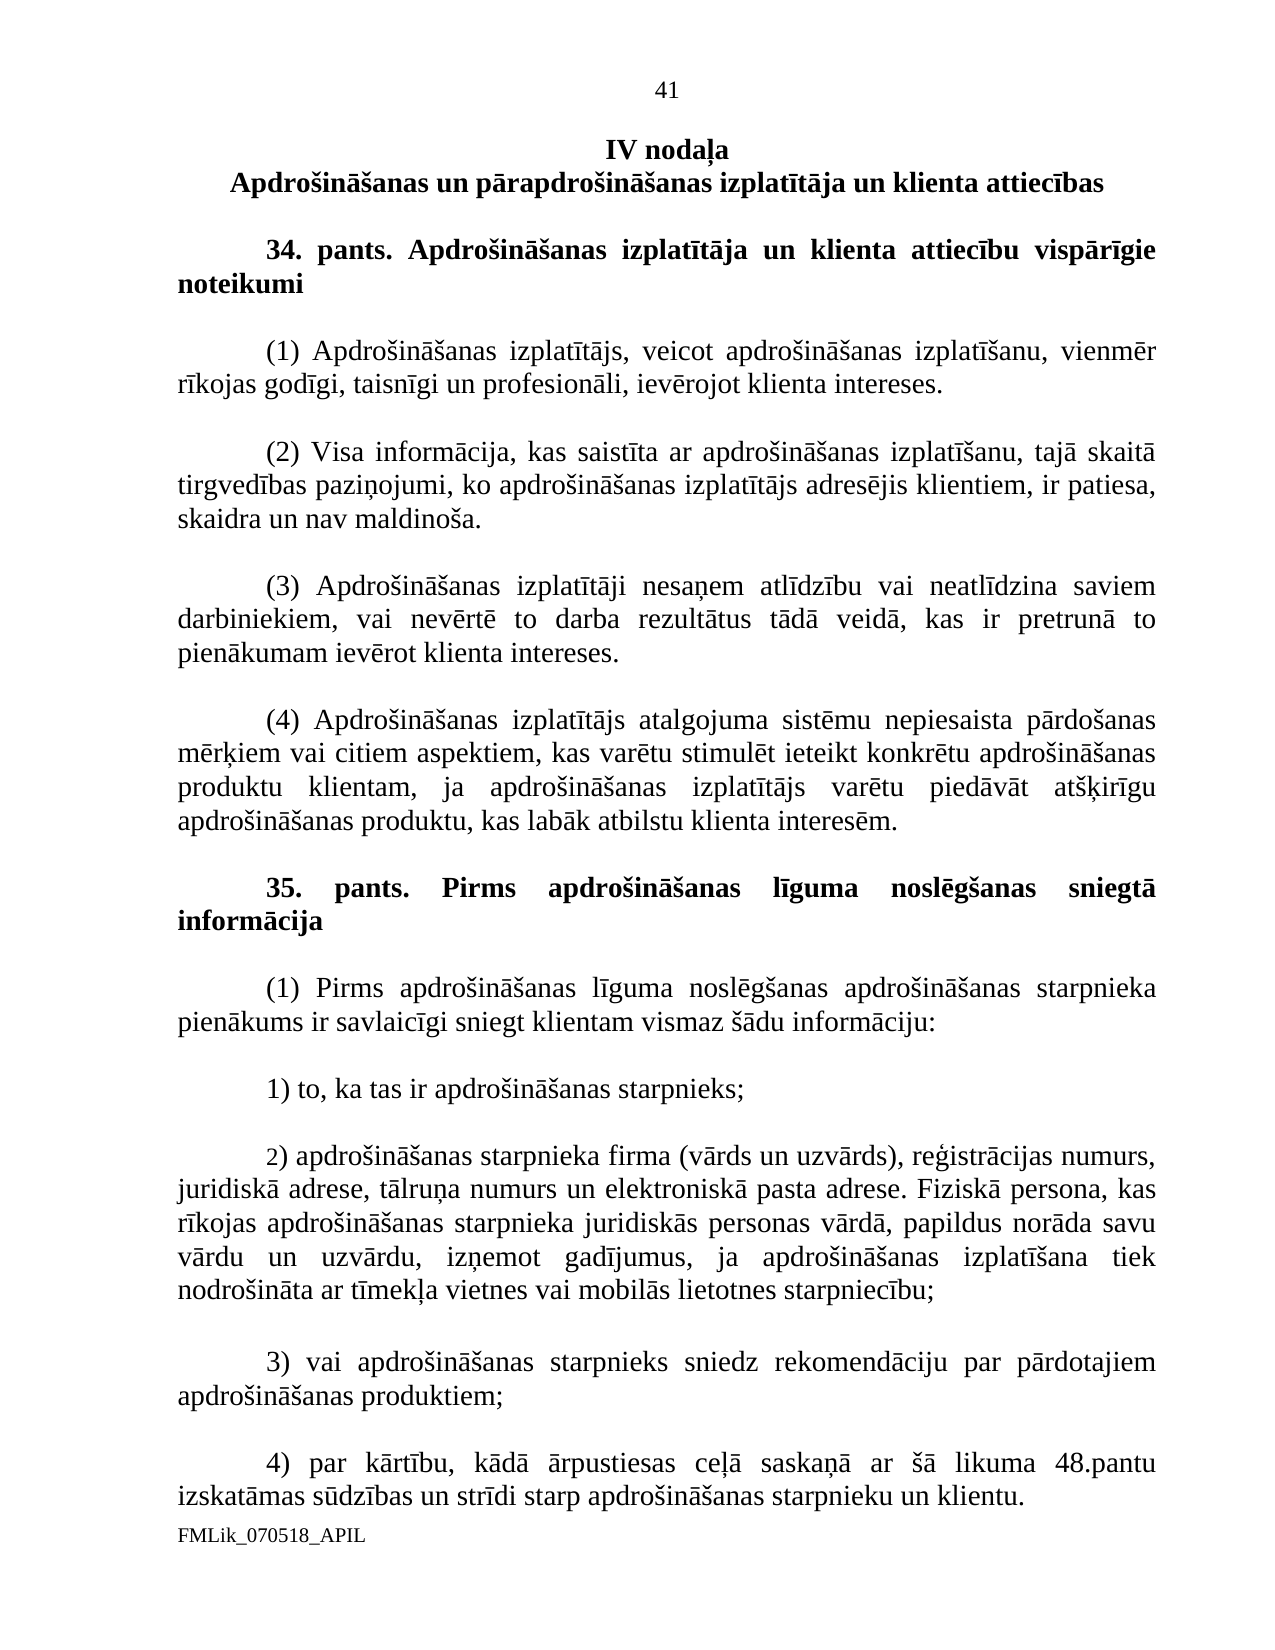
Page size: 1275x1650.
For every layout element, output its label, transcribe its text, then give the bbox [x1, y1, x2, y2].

text 3) vai apdrošināšanas starpnieks sniedz rekomendāciju par pārdotajiem apdrošināšanas produktiem; [177, 1344, 1157, 1411]
text 35. pants. Pirms apdrošināšanas līguma noslēgšanas sniegtā informācija [177, 870, 1157, 937]
text 1) to, ka tas ir apdrošināšanas starpnieks; [177, 1071, 1157, 1104]
text (3) Apdrošināšanas izplatītāji nesaņem atlīdzību vai neatlīdzina saviem darbiniekiem, vai nevērtē to darba rezultātus tādā veidā, kas ir pretrunā to pienākumam ievērot klienta intereses. [177, 568, 1157, 668]
text (4) Apdrošināšanas izplatītājs atalgojuma sistēmu nepiesaista pārdošanas mērķiem vai citiem aspektiem, kas varētu stimulēt ieteikt konkrētu apdrošināšanas produktu klientam, ja apdrošināšanas izplatītājs varētu piedāvāt atšķirīgu apdrošināšanas produktu, kas labāk atbilstu klienta interesēm. [177, 702, 1157, 836]
text 2) apdrošināšanas starpnieka firma (vārds un uzvārds), reģistrācijas numurs, juridiskā adrese, tālruņa numurs un elektroniskā pasta adrese. Fiziskā persona, kas rīkojas apdrošināšanas starpnieka juridiskās personas vārdā, papildus norāda savu vārdu un uzvārdu, izņemot gadījumus, ja apdrošināšanas izplatīšana tiek nodrošināta ar tīmekļa vietnes vai mobilās lietotnes starpniecību; [177, 1138, 1157, 1306]
text (1) Apdrošināšanas izplatītājs, veicot apdrošināšanas izplatīšanu, vienmēr rīkojas godīgi, taisnīgi un profesionāli, ievērojot klienta intereses. [177, 333, 1157, 400]
text 34. pants. Apdrošināšanas izplatītāja un klienta attiecību vispārīgie noteikumi [177, 232, 1157, 299]
text 4) par kārtību, kādā ārpustiesas ceļā saskaņā ar šā likuma 48.pantu izskatāmas sūdzības un strīdi starp apdrošināšanas starpnieku un klientu. [177, 1445, 1157, 1512]
text Apdrošināšanas un pārapdrošināšanas izplatītāja un klienta attiecības [177, 165, 1157, 199]
text (1) Pirms apdrošināšanas līguma noslēgšanas apdrošināšanas starpnieka pienākums ir savlaicīgi sniegt klientam vismaz šādu informāciju: [177, 970, 1157, 1037]
text (2) Visa informācija, kas saistīta ar apdrošināšanas izplatīšanu, tajā skaitā tirgvedības paziņojumi, ko apdrošināšanas izplatītājs adresējis klientiem, ir patiesa, skaidra un nav maldinoša. [177, 434, 1157, 534]
text IV nodaļa [177, 132, 1157, 165]
